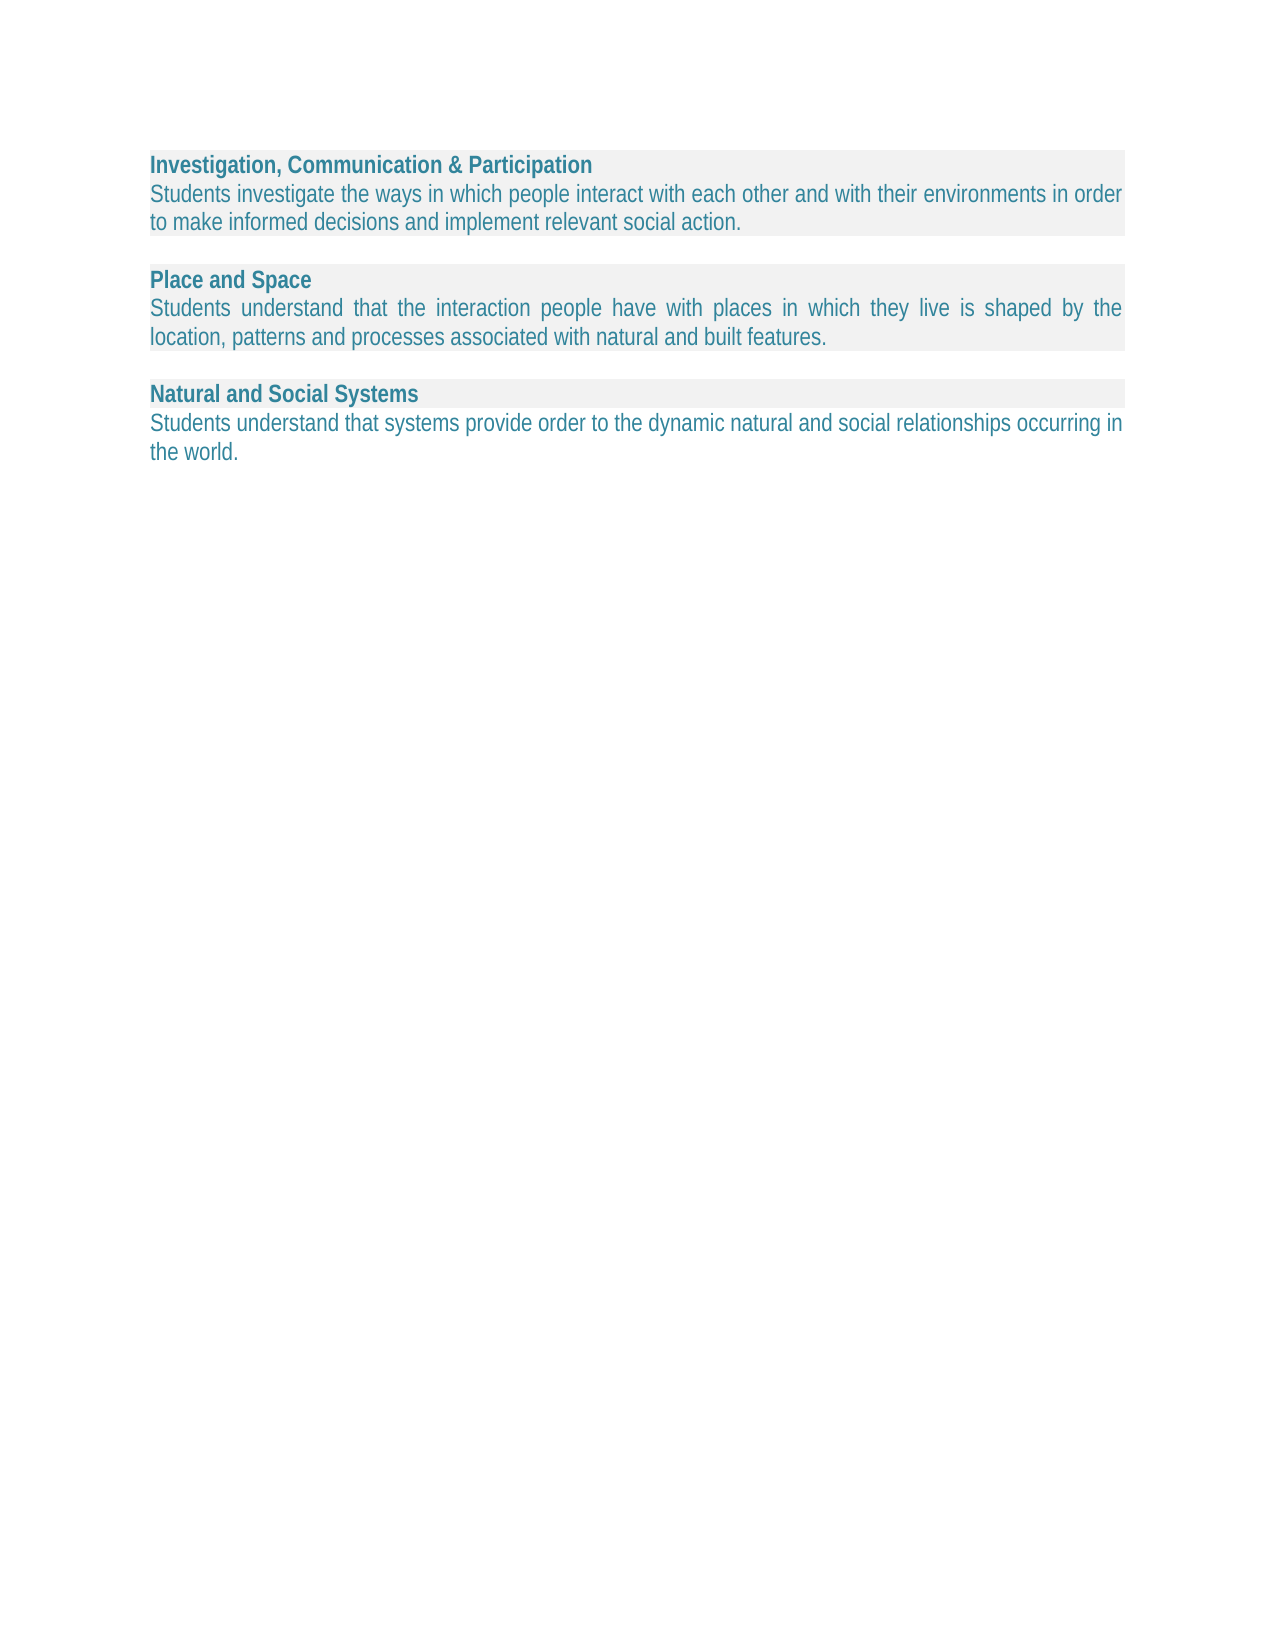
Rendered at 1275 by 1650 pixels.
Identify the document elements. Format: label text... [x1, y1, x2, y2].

text Students understand that systems provide order to the dynamic natural and social relationships occurring in the world. [150, 408, 1125, 465]
text Investigation, Communication & Participation [150, 150, 1125, 179]
text Students understand that the interaction people have with places in which they live is shaped by the location, patterns and processes associated with natural and built features. [150, 293, 1125, 351]
text Natural and Social Systems [150, 379, 1125, 408]
text Students investigate the ways in which people interact with each other and with their environments in order to make informed decisions and implement relevant social action. [150, 179, 1125, 236]
text Place and Space [150, 264, 1125, 293]
